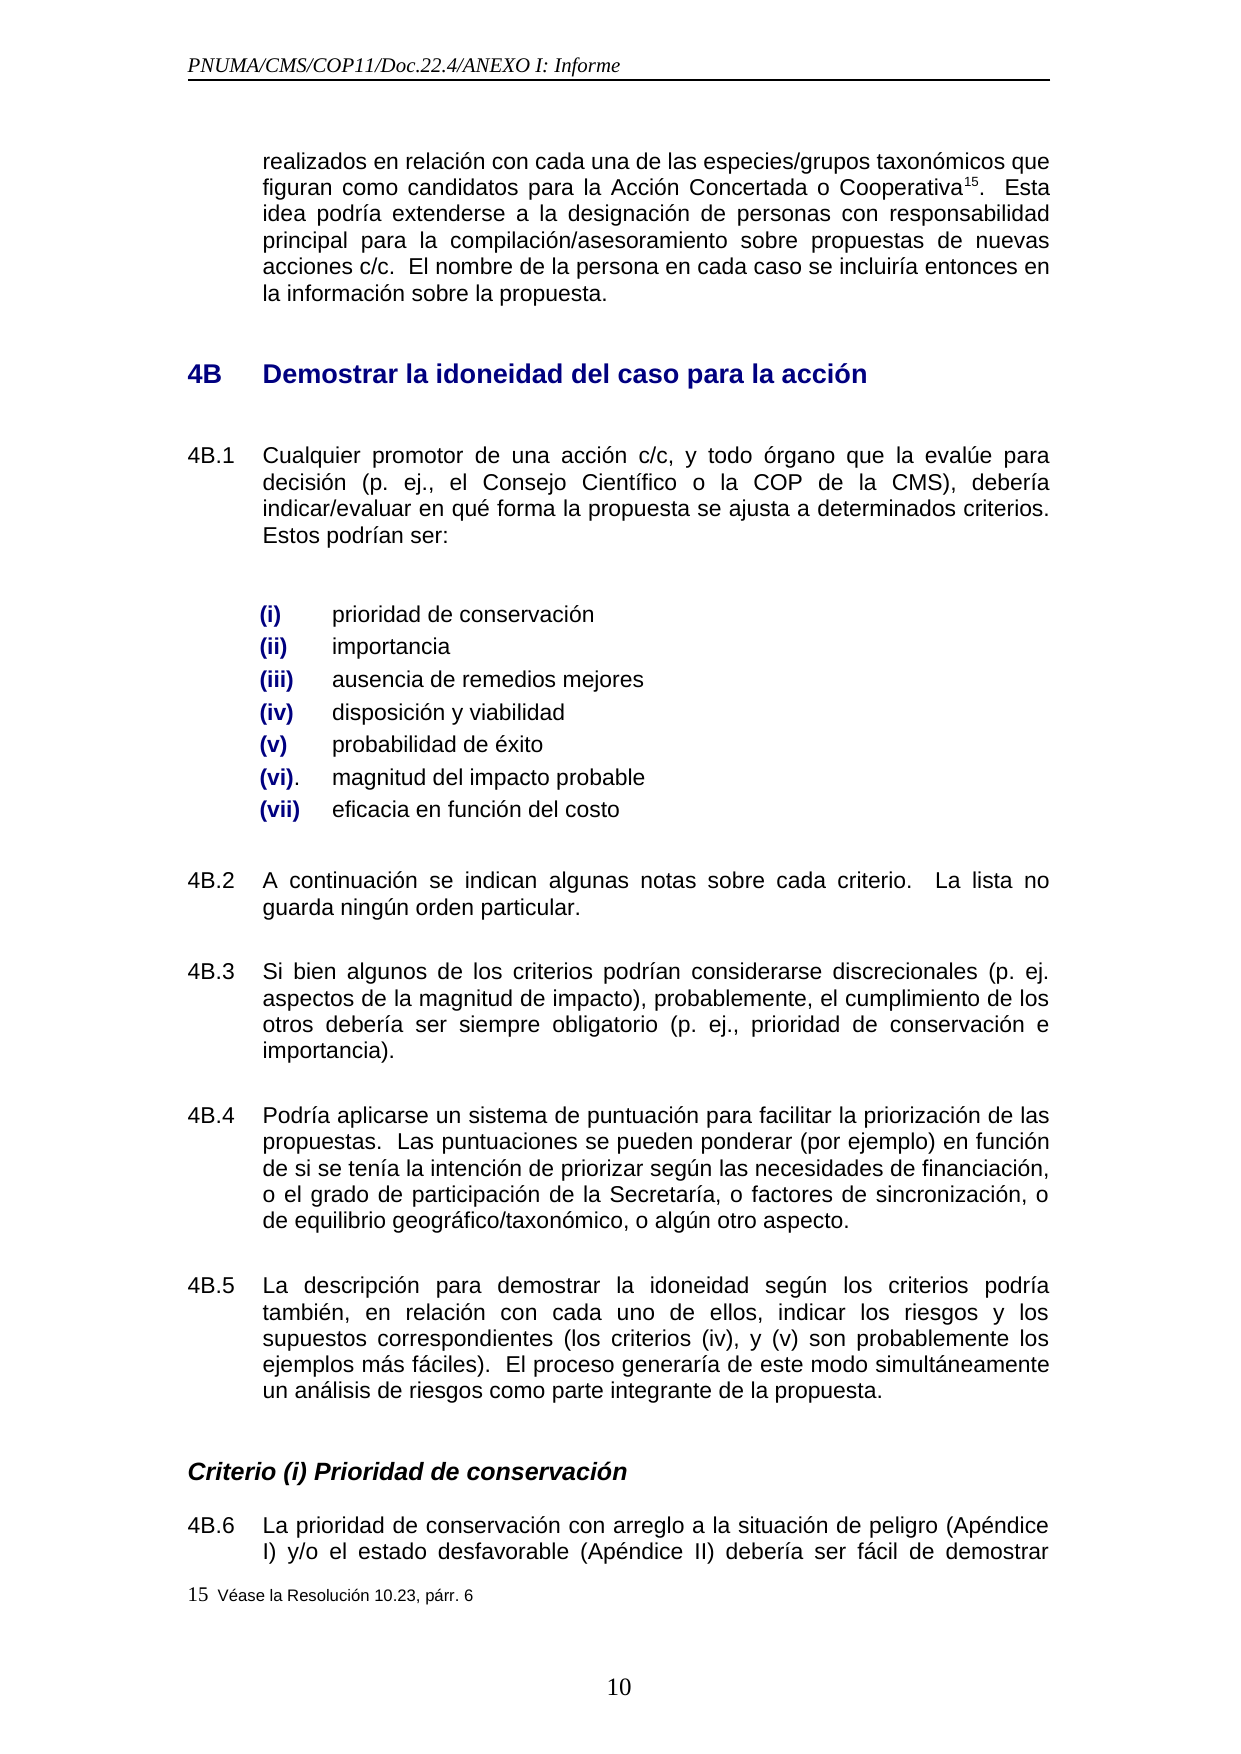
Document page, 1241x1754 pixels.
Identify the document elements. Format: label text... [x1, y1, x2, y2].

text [187, 1512, 1050, 1564]
text 4B.4 Podría aplicarse un sistema de puntuación para facilitar la priorización de las propuestas. Las puntuaciones se pueden ponderar (por ejemplo) en función de si se tenía la intención de priorizar según las necesidades de financiación, o el grado de participación de la Secretaría, o factores de sincronización, o de equilibrio geográfico/taxonómico, o algún otro aspecto. [187, 1102, 1050, 1234]
text (v) probabilidad de éxito [247, 731, 1050, 757]
text (iv) disposición y viabilidad [247, 698, 1050, 725]
text (iii) ausencia de remedios mejores [247, 666, 1050, 692]
text 4B.1 Cualquier promotor de una acción c/c, y todo órgano que la evalúe para decisión (p. ej., el Consejo Científico o la COP de la CMS), debería indicar/evaluar en qué forma la propuesta se ajusta a determinados criterios. Estos podrían ser: [187, 442, 1050, 548]
text 4A.4 Actualmente, se pide al Consejo Científico de la CMS que nombre un experto designado para dirigir la presentación de informes sobre los progresos realizados en relación con cada una de las especies/grupos taxonómicos que figuran como candidatos para la Acción Concertada o Cooperativa. Esta idea podría extenderse a la designación de personas con responsabilidad principal para la compilación/asesoramiento sobre propuestas de nuevas acciones c/c. El nombre de la persona en cada caso se incluiría entonces en la información sobre la propuesta. [187, 148, 1050, 306]
text (i) prioridad de conservación [247, 601, 1050, 627]
text Criterio (i) Prioridad de conservación [187, 1457, 1050, 1485]
text (vii) eficacia en función del costo [247, 796, 1050, 823]
text 4B.2 A continuación se indican algunas notas sobre cada criterio. La lista no guarda ningún orden particular. [187, 867, 1050, 920]
text (vi). magnitud del impacto probable [247, 764, 1050, 790]
text 4B.3 Si bien algunos de los criterios podrían considerarse discrecionales (p. ej. aspectos de la magnitud de impacto), probablemente, el cumplimiento de los otros debería ser siempre obligatorio (p. ej., prioridad de conservación e importancia). [187, 958, 1050, 1064]
text 4B Demostrar la idoneidad del caso para la acción [187, 358, 1050, 390]
text 4B.5 La descripción para demostrar la idoneidad según los criterios podría también, en relación con cada uno de ellos, indicar los riesgos y los supuestos correspondientes (los criterios (iv), y (v) son probablemente los ejemplos más fáciles). El proceso generaría de este modo simultáneamente un análisis de riesgos como parte integrante de la propuesta. [187, 1272, 1050, 1404]
text (ii) importancia [247, 633, 1050, 659]
